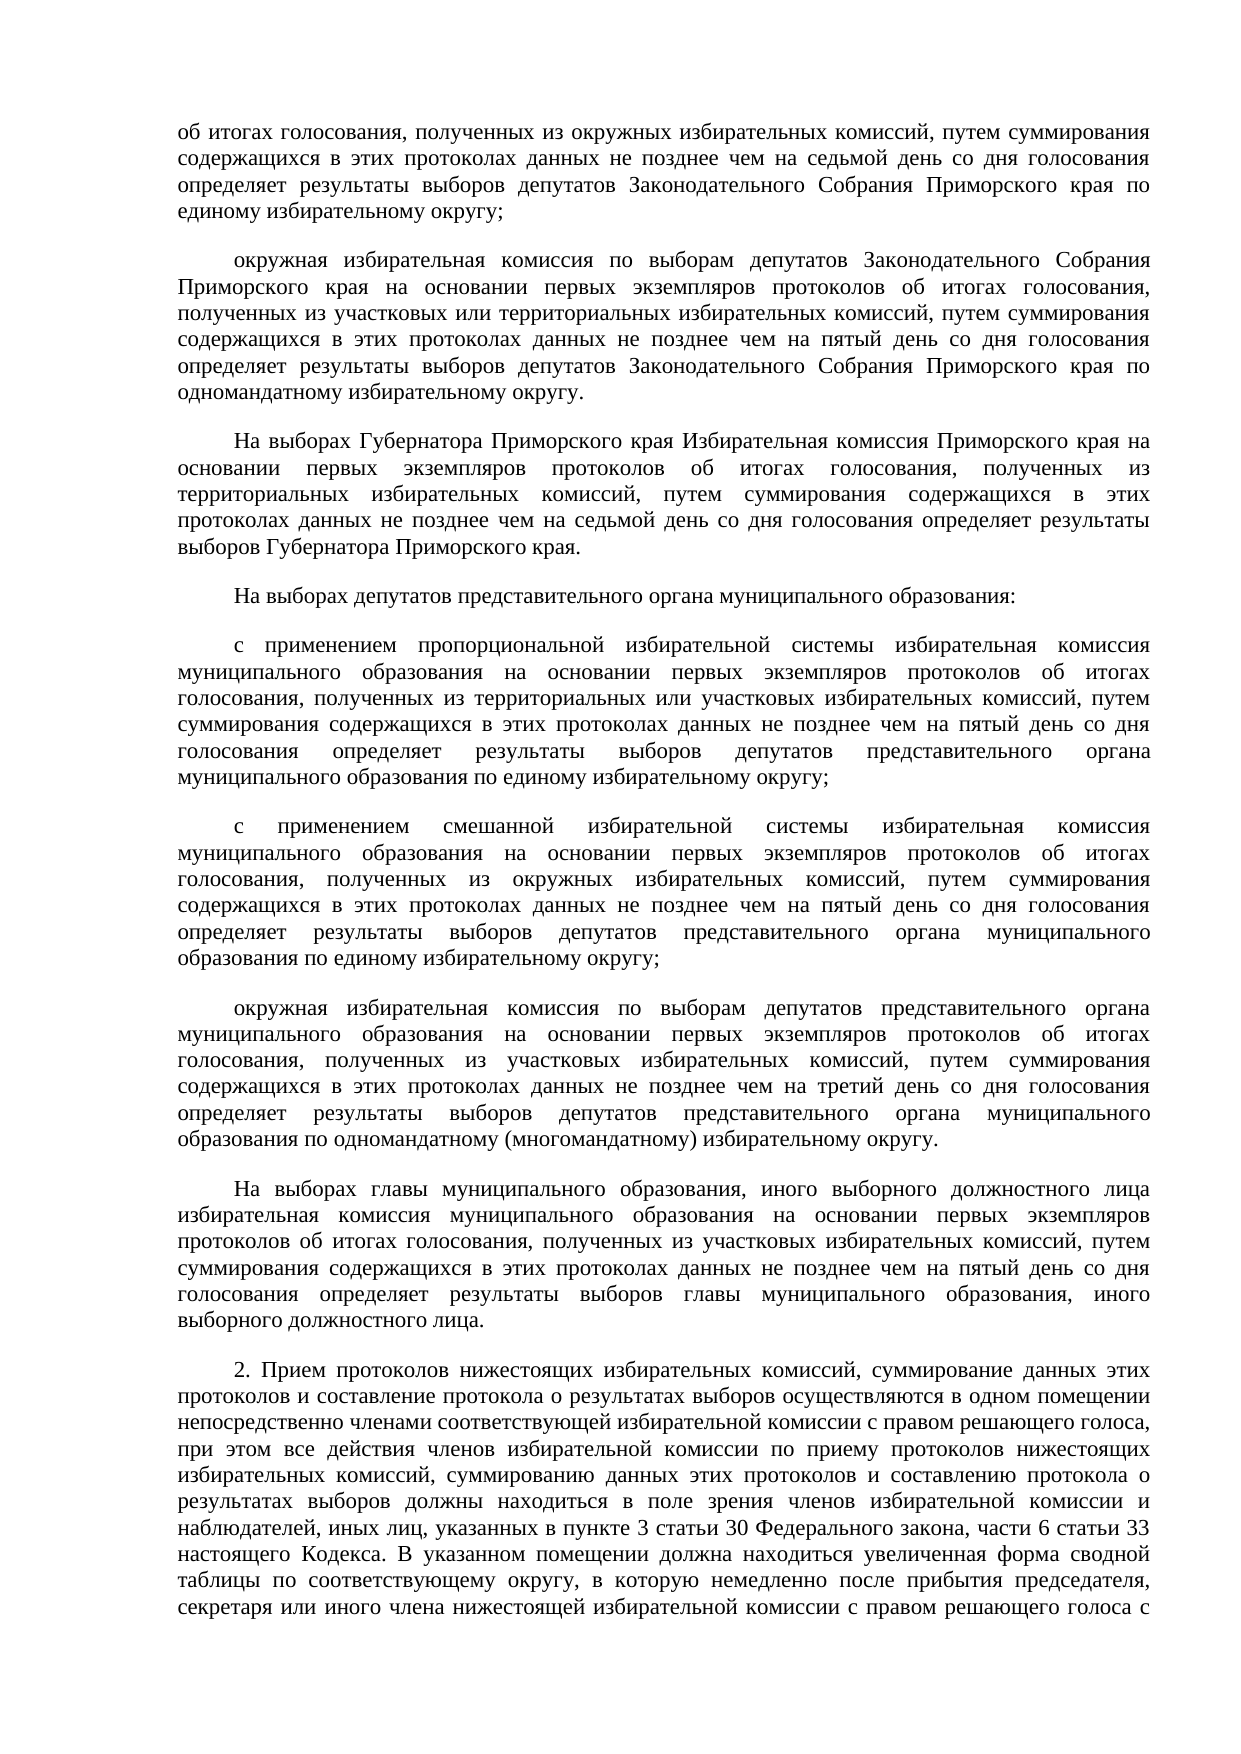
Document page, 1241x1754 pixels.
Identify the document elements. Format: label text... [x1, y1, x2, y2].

text с применением смешанной избирательной системы избирательная комиссия муниципального образования на основании первых экземпляров протоколов об итогах голосования, полученных из окружных избирательных комиссий, путем суммирования содержащихся в этих протоколах данных не позднее чем на пятый день со дня голосования определяет результаты выборов депутатов представительного органа муниципального образования по единому избирательному округу; [177, 812, 1152, 971]
text с применением пропорциональной избирательной системы избирательная комиссия муниципального образования на основании первых экземпляров протоколов об итогах голосования, полученных из территориальных или участковых избирательных комиссий, путем суммирования содержащихся в этих протоколах данных не позднее чем на пятый день со дня голосования определяет результаты выборов депутатов представительного органа муниципального образования по единому избирательному округу; [177, 631, 1152, 789]
text окружная избирательная комиссия по выборам депутатов представительного органа муниципального образования на основании первых экземпляров протоколов об итогах голосования, полученных из участковых избирательных комиссий, путем суммирования содержащихся в этих протоколах данных не позднее чем на третий день со дня голосования определяет результаты выборов депутатов представительного органа муниципального образования по одномандатному (многомандатному) избирательному округу. [177, 993, 1152, 1152]
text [177, 1356, 1152, 1619]
text На выборах Губернатора Приморского края Избирательная комиссия Приморского края на основании первых экземпляров протоколов об итогах голосования, полученных из территориальных избирательных комиссий, путем суммирования содержащихся в этих протоколах данных не позднее чем на седьмой день со дня голосования определяет результаты выборов Губернатора Приморского края. [177, 427, 1152, 559]
text На выборах главы муниципального образования, иного выборного должностного лица избирательная комиссия муниципального образования на основании первых экземпляров протоколов об итогах голосования, полученных из участковых избирательных комиссий, путем суммирования содержащихся в этих протоколах данных не позднее чем на пятый день со дня голосования определяет результаты выборов главы муниципального образования, иного выборного должностного лица. [177, 1174, 1152, 1333]
text окружная избирательная комиссия по выборам депутатов Законодательного Собрания Приморского края на основании первых экземпляров протоколов об итогах голосования, полученных из участковых или территориальных избирательных комиссий, путем суммирования содержащихся в этих протоколах данных не позднее чем на пятый день со дня голосования определяет результаты выборов депутатов Законодательного Собрания Приморского края по одномандатному избирательному округу. [177, 246, 1152, 404]
text На выборах депутатов представительного органа муниципального образования: [177, 582, 1152, 608]
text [177, 118, 1152, 223]
